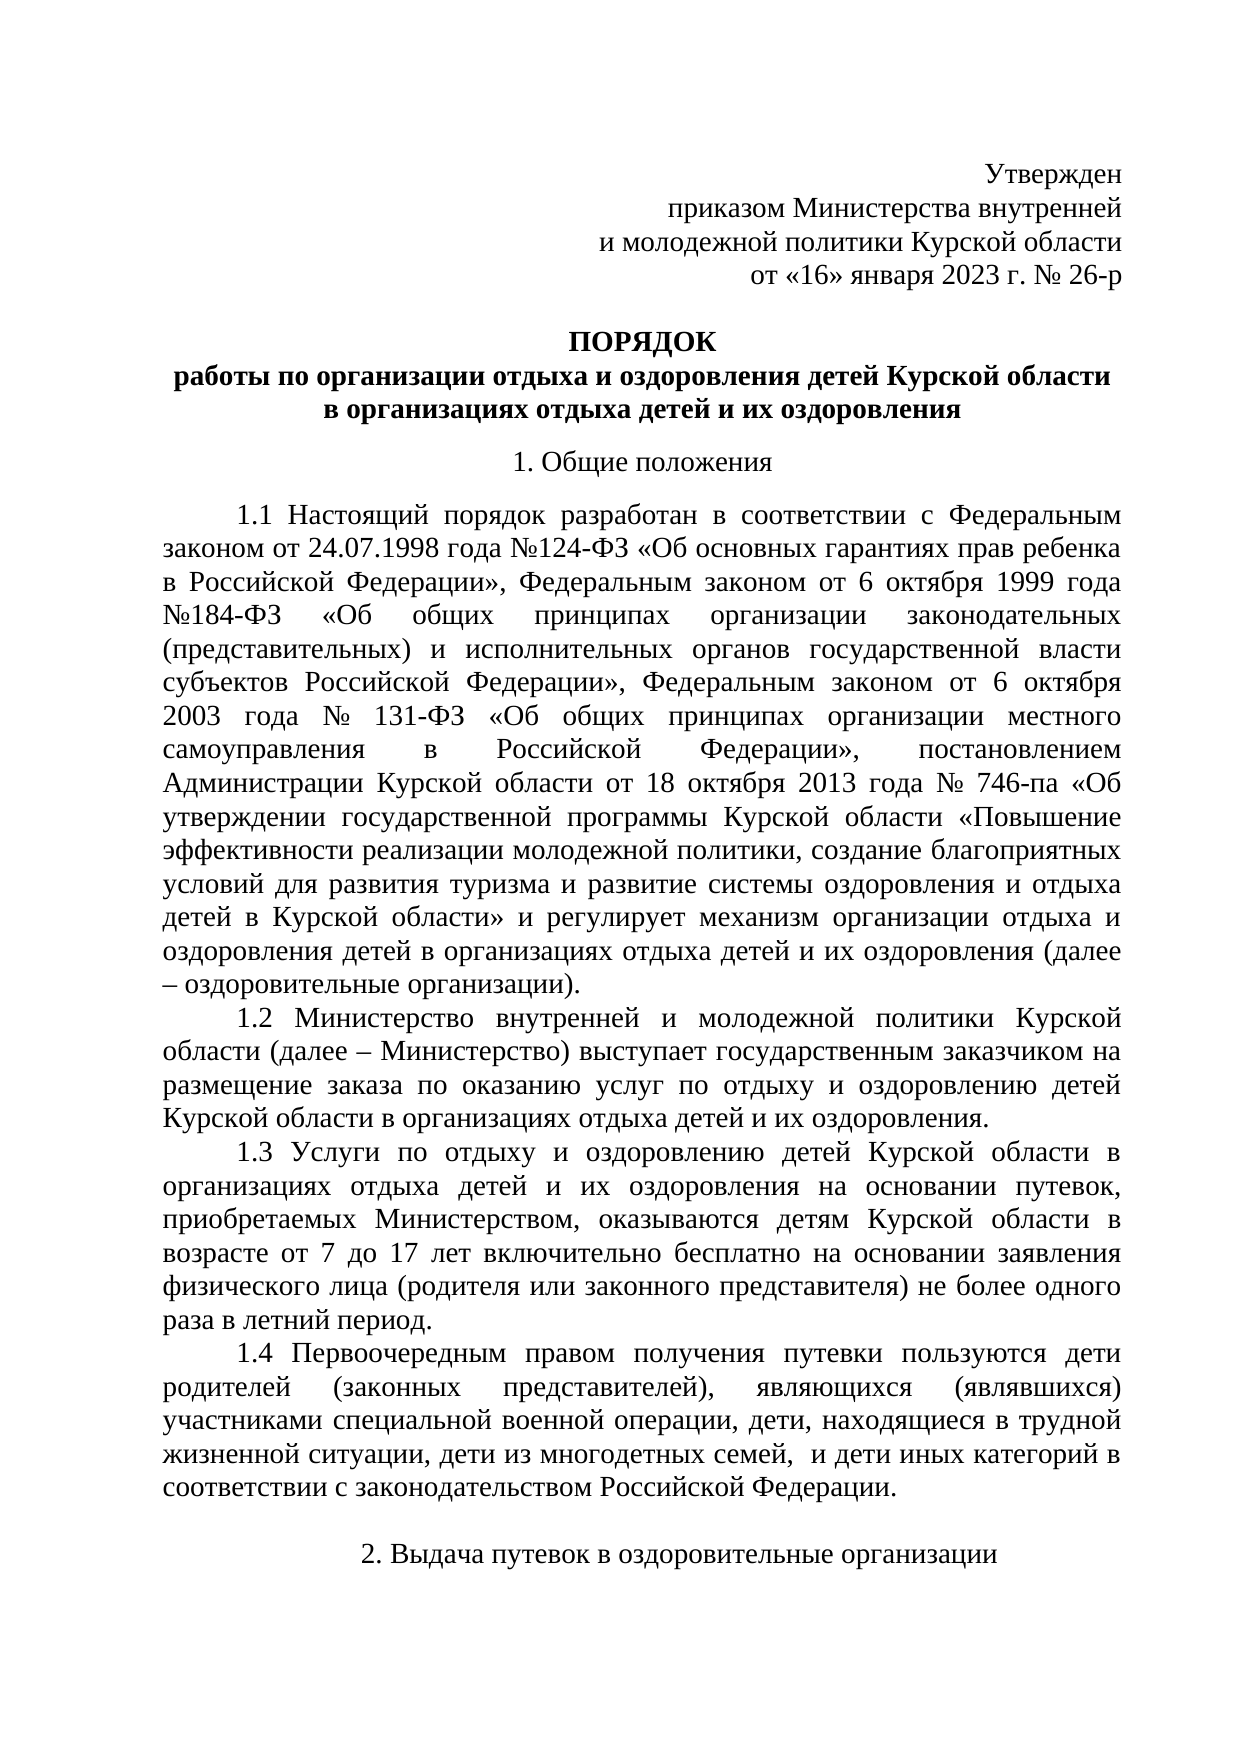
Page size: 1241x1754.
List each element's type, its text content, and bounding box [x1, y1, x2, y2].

text работы по организации отдыха и оздоровления детей Курской области в организациях отдыха детей и их оздоровления [162, 358, 1122, 425]
text и молодежной политики Курской области [162, 224, 1122, 257]
text 1.3 Услуги по отдыху и оздоровлению детей Курской области в организациях отдыха детей и их оздоровления на основании путевок, приобретаемых Министерством, оказываются детям Курской области в возрасте от 7 до 17 лет включительно бесплатно на основании заявления физического лица (родителя или законного представителя) не более одного раза в летний период. [162, 1134, 1122, 1335]
text 2. Выдача путевок в оздоровительные организации [162, 1537, 1122, 1570]
text 1.1 Настоящий порядок разработан в соответствии с Федеральным законом от 24.07.1998 года №124-ФЗ «Об основных гарантиях прав ребенка в Российской Федерации», Федеральным законом от 6 октября 1999 года №184-ФЗ «Об общих принципах организации законодательных (представительных) и исполнительных органов государственной власти субъектов Российской Федерации», Федеральным законом от 6 октября 2003 года № 131-ФЗ «Об общих принципах организации местного самоуправления в Российской Федерации», постановлением Администрации Курской области от 18 октября 2013 года № 746-па «Об утверждении государственной программы Курской области «Повышение эффективности реализации молодежной политики, создание благоприятных условий для развития туризма и развитие системы оздоровления и отдыха детей в Курской области» и регулирует механизм организации отдыха и оздоровления детей в организациях отдыха детей и их оздоровления (далее – оздоровительные организации). [162, 497, 1122, 1000]
text 1.2 Министерство внутренней и молодежной политики Курской области (далее – Министерство) выступает государственным заказчиком на размещение заказа по оказанию услуг по отдыху и оздоровлению детей Курской области в организациях отдыха детей и их оздоровления. [162, 1000, 1122, 1134]
text 1. Общие положения [162, 444, 1122, 478]
text приказом Министерства внутренней [162, 190, 1122, 224]
text 1.4 Первоочередным правом получения путевки пользуются дети родителей (законных представителей), являющихся (являвшихся) участниками специальной военной операции, дети, находящиеся в трудной жизненной ситуации, дети из многодетных семей, и дети иных категорий в соответствии с законодательством Российской Федерации. [162, 1335, 1122, 1503]
text Утвержден [162, 157, 1122, 190]
text ПОРЯДОК [162, 324, 1122, 358]
text от «16» января 2023 г. № 26-р [162, 257, 1122, 291]
